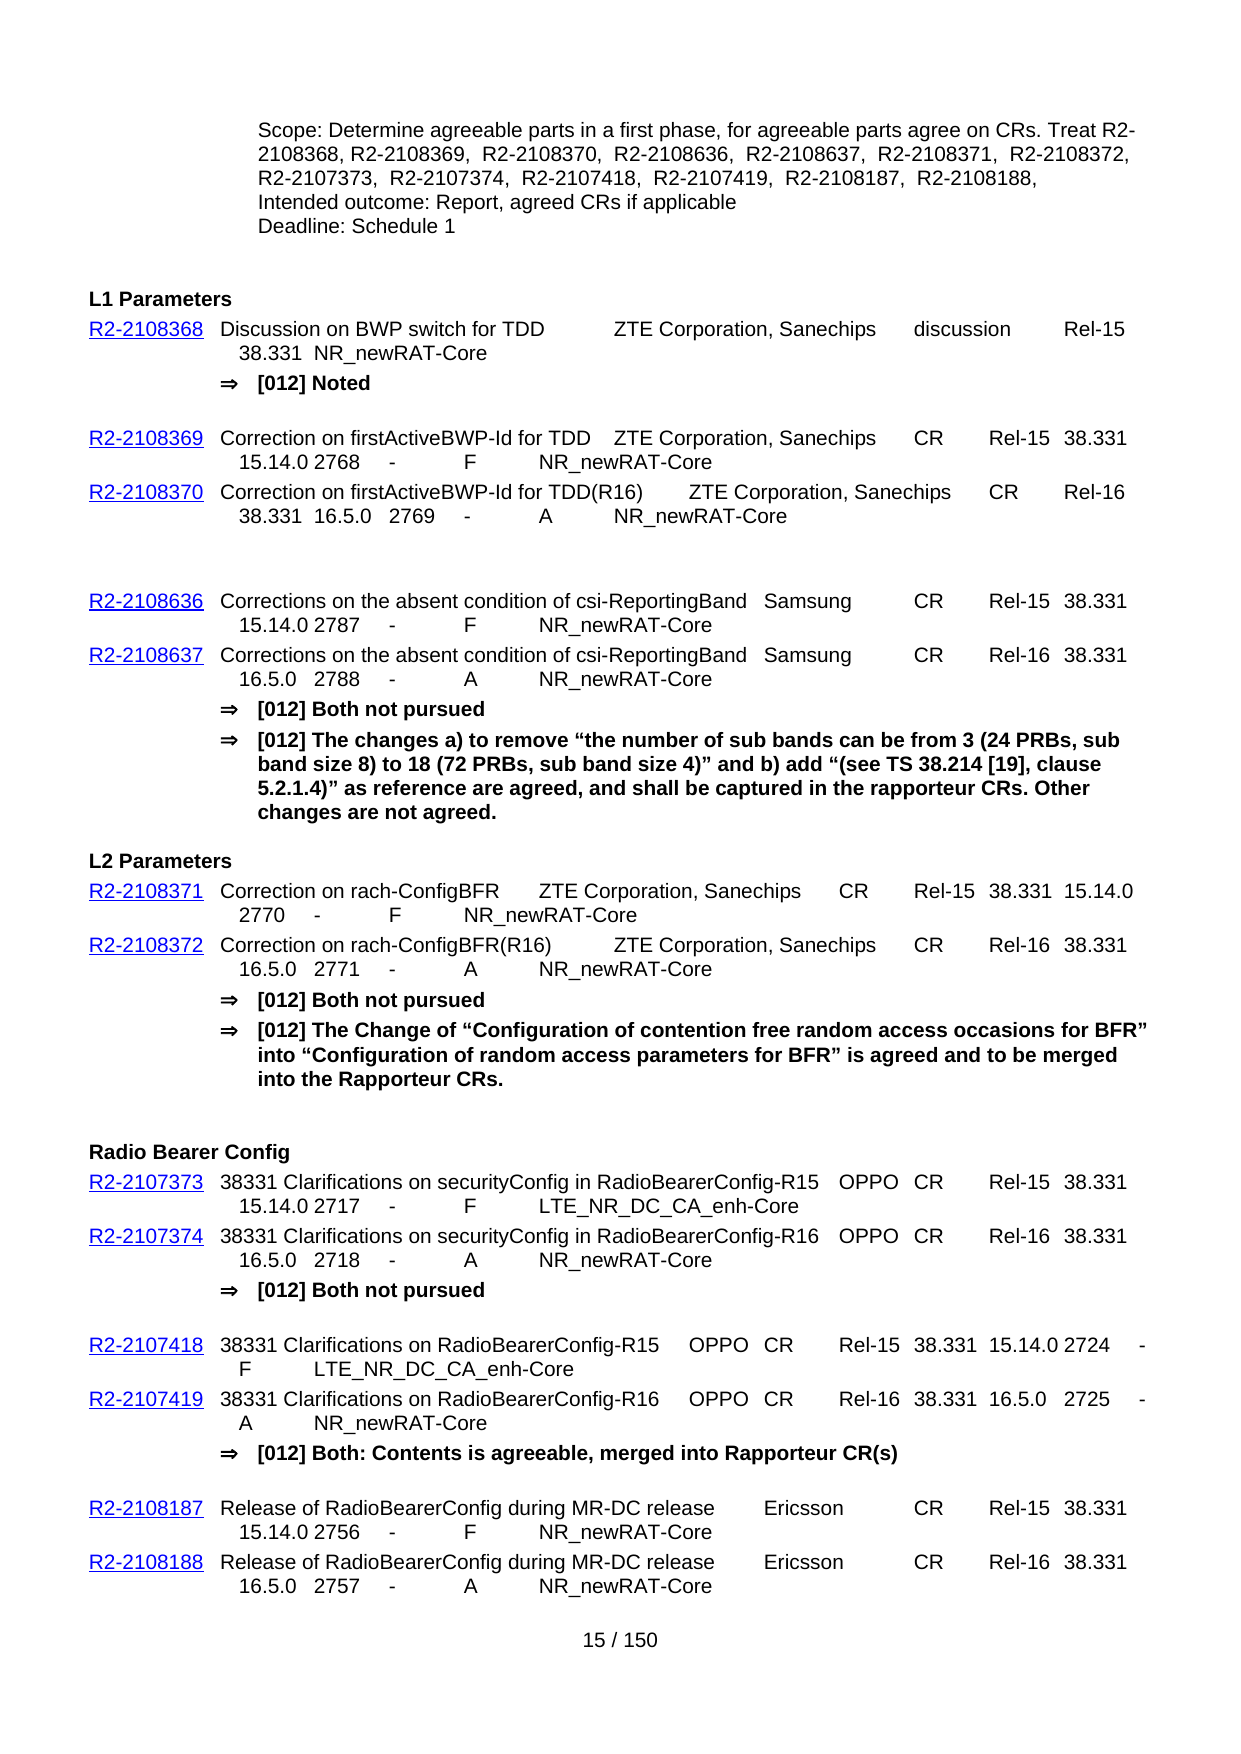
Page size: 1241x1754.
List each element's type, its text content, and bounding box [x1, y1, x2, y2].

title R2-2107374 38331 Clarifications on securityConfig in RadioBearerConfig-R16 OPPO CR Rel-16 38.331 16.5.0 2718 - A NR_newRAT-Core [89, 1224, 1152, 1272]
title R2-2108188 Release of RadioBearerConfig during MR-DC release Ericsson CR Rel-16 38.331 16.5.0 2757 - A NR_newRAT-Core [89, 1550, 1152, 1598]
text [012] Both: Contents is agreeable, merged into Rapporteur CR(s) [220, 1441, 1152, 1466]
title R2-2108636 Corrections on the absent condition of csi-ReportingBand Samsung CR Rel-15 38.331 15.14.0 2787 - F NR_newRAT-Core [89, 588, 1152, 636]
title R2-2108369 Correction on firstActiveBWP-Id for TDD ZTE Corporation, Sanechips CR Rel-15 38.331 15.14.0 2768 - F NR_newRAT-Core [89, 426, 1152, 474]
title R2-2107373 38331 Clarifications on securityConfig in RadioBearerConfig-R15 OPPO CR Rel-15 38.331 15.14.0 2717 - F LTE_NR_DC_CA_enh-Core [89, 1170, 1152, 1218]
title R2-2108187 Release of RadioBearerConfig during MR-DC release Ericsson CR Rel-15 38.331 15.14.0 2756 - F NR_newRAT-Core [89, 1496, 1152, 1544]
title R2-2108370 Correction on firstActiveBWP-Id for TDD(R16) ZTE Corporation, Sanechips CR Rel-16 38.331 16.5.0 2769 - A NR_newRAT-Core [89, 480, 1152, 528]
text [012] The changes a) to remove “the number of sub bands can be from 3 (24 PRBs, sub band size 8) to 18 (72 PRBs, sub band size 4)” and b) add “(see TS 38.214 [19], clause 5.2.1.4)” as reference are agreed, and shall be captured in the rapporteur CRs. Other changes are not agreed. [220, 727, 1152, 824]
text [012] Noted [220, 371, 1152, 396]
text L2 Parameters [89, 849, 1152, 873]
text Radio Bearer Config [89, 1139, 1152, 1163]
title R2-2108637 Corrections on the absent condition of csi-ReportingBand Samsung CR Rel-16 38.331 16.5.0 2788 - A NR_newRAT-Core [89, 643, 1152, 691]
title R2-2108372 Correction on rach-ConfigBFR(R16) ZTE Corporation, Sanechips CR Rel-16 38.331 16.5.0 2771 - A NR_newRAT-Core [89, 933, 1152, 981]
title R2-2108371 Correction on rach-ConfigBFR ZTE Corporation, Sanechips CR Rel-15 38.331 15.14.0 2770 - F NR_newRAT-Core [89, 879, 1152, 927]
text Scope: Determine agreeable parts in a first phase, for agreeable parts agree on CRs. Treat R2-2108368, R2-2108369, R2-2108370, R2-2108636, R2-2108637, R2-2108371, R2-2108372, R2-2107373, R2-2107374, R2-2107418, R2-2107419, R2-2108187, R2-2108188, [220, 118, 1152, 190]
text Intended outcome: Report, agreed CRs if applicable [220, 190, 1152, 214]
text Deadline: Schedule 1 [220, 214, 1152, 238]
title R2-2108368 Discussion on BWP switch for TDD ZTE Corporation, Sanechips discussion Rel-15 38.331 NR_newRAT-Core [89, 317, 1152, 365]
text [012] Both not pursued [220, 1278, 1152, 1302]
text [012] Both not pursued [220, 697, 1152, 721]
text [012] Both not pursued [220, 987, 1152, 1012]
text L1 Parameters [89, 287, 1152, 311]
title R2-2107418 38331 Clarifications on RadioBearerConfig-R15 OPPO CR Rel-15 38.331 15.14.0 2724 - F LTE_NR_DC_CA_enh-Core [89, 1333, 1152, 1381]
text [012] The Change of “Configuration of contention free random access occasions for BFR” into “Configuration of random access parameters for BFR” is agreed and to be merged into the Rapporteur CRs. [220, 1018, 1152, 1091]
title R2-2107419 38331 Clarifications on RadioBearerConfig-R16 OPPO CR Rel-16 38.331 16.5.0 2725 - A NR_newRAT-Core [89, 1387, 1152, 1435]
